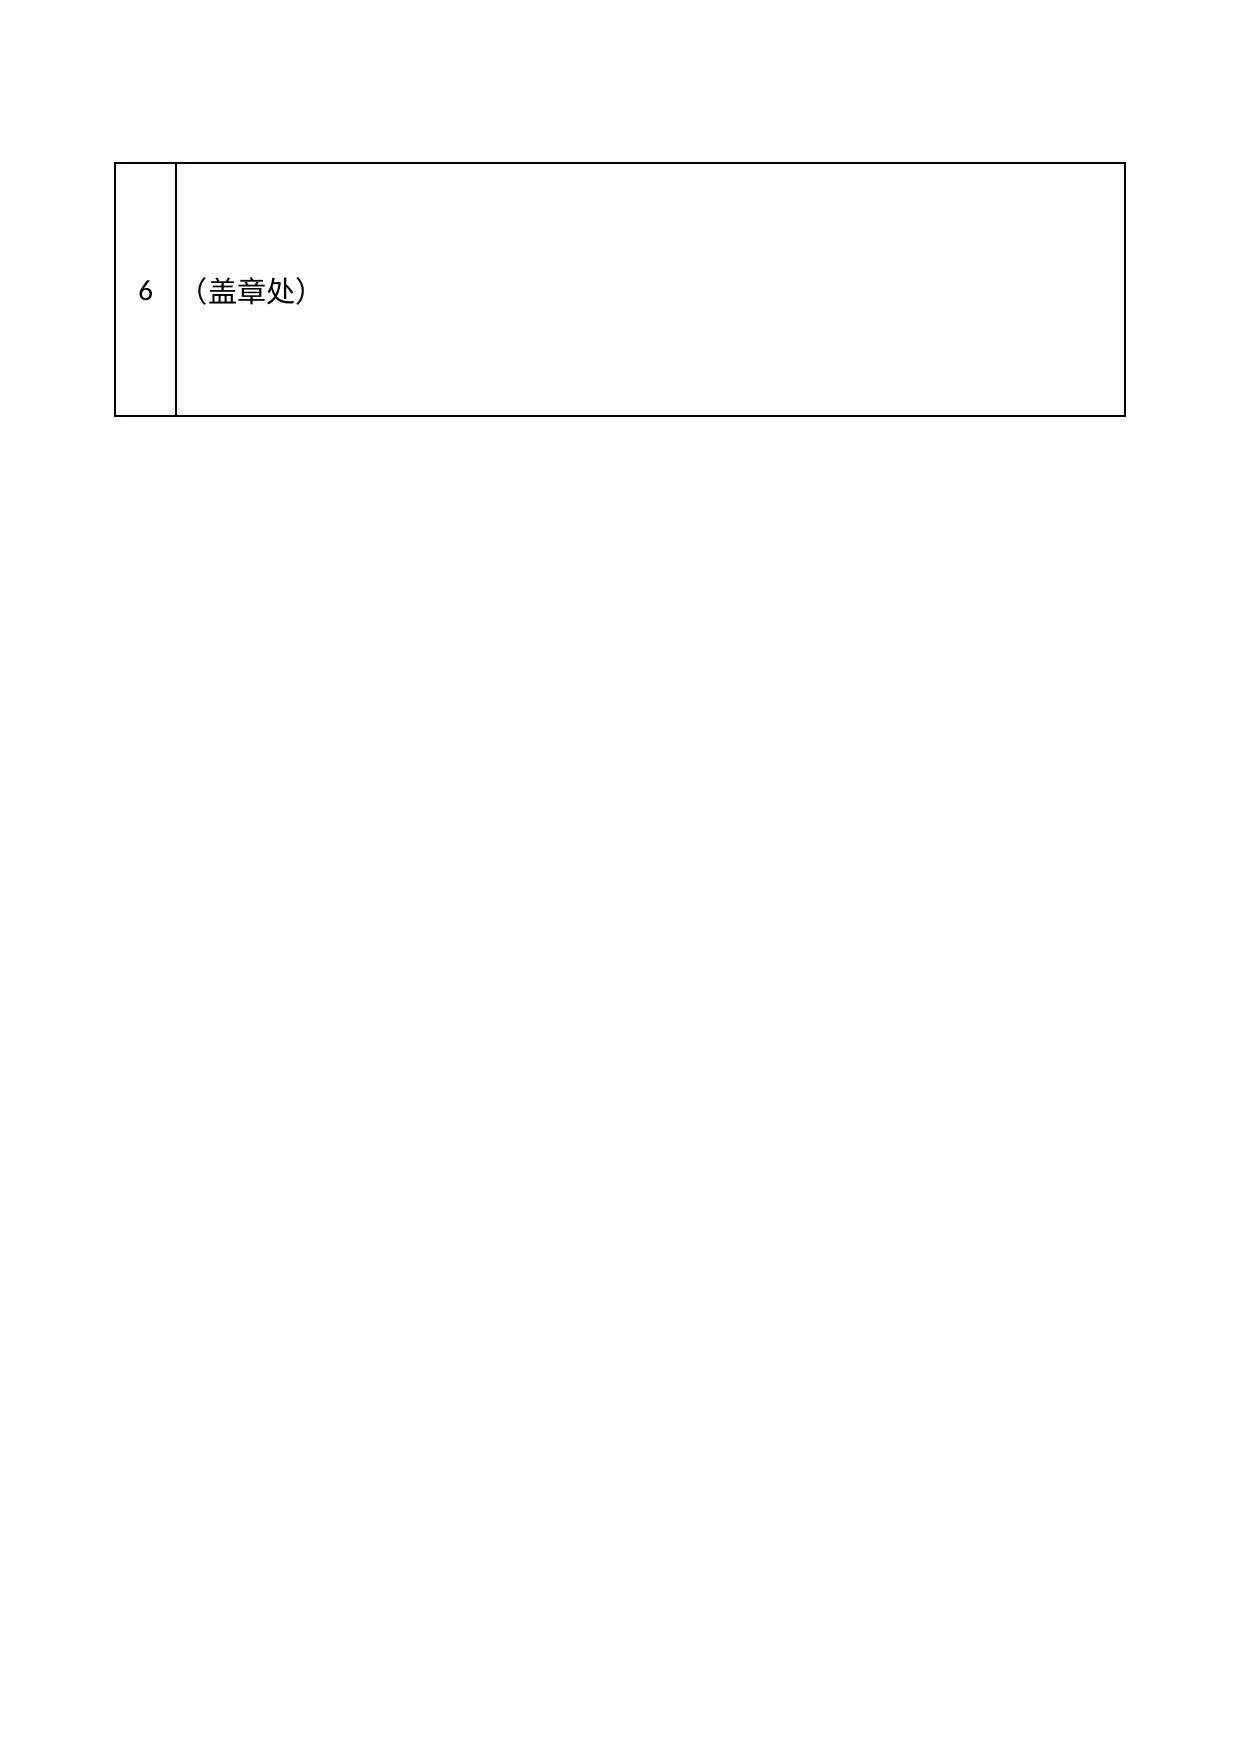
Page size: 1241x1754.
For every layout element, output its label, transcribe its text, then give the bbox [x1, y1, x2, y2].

table_cell （盖章处） [177, 164, 1124, 415]
table_cell 6 [116, 164, 175, 415]
